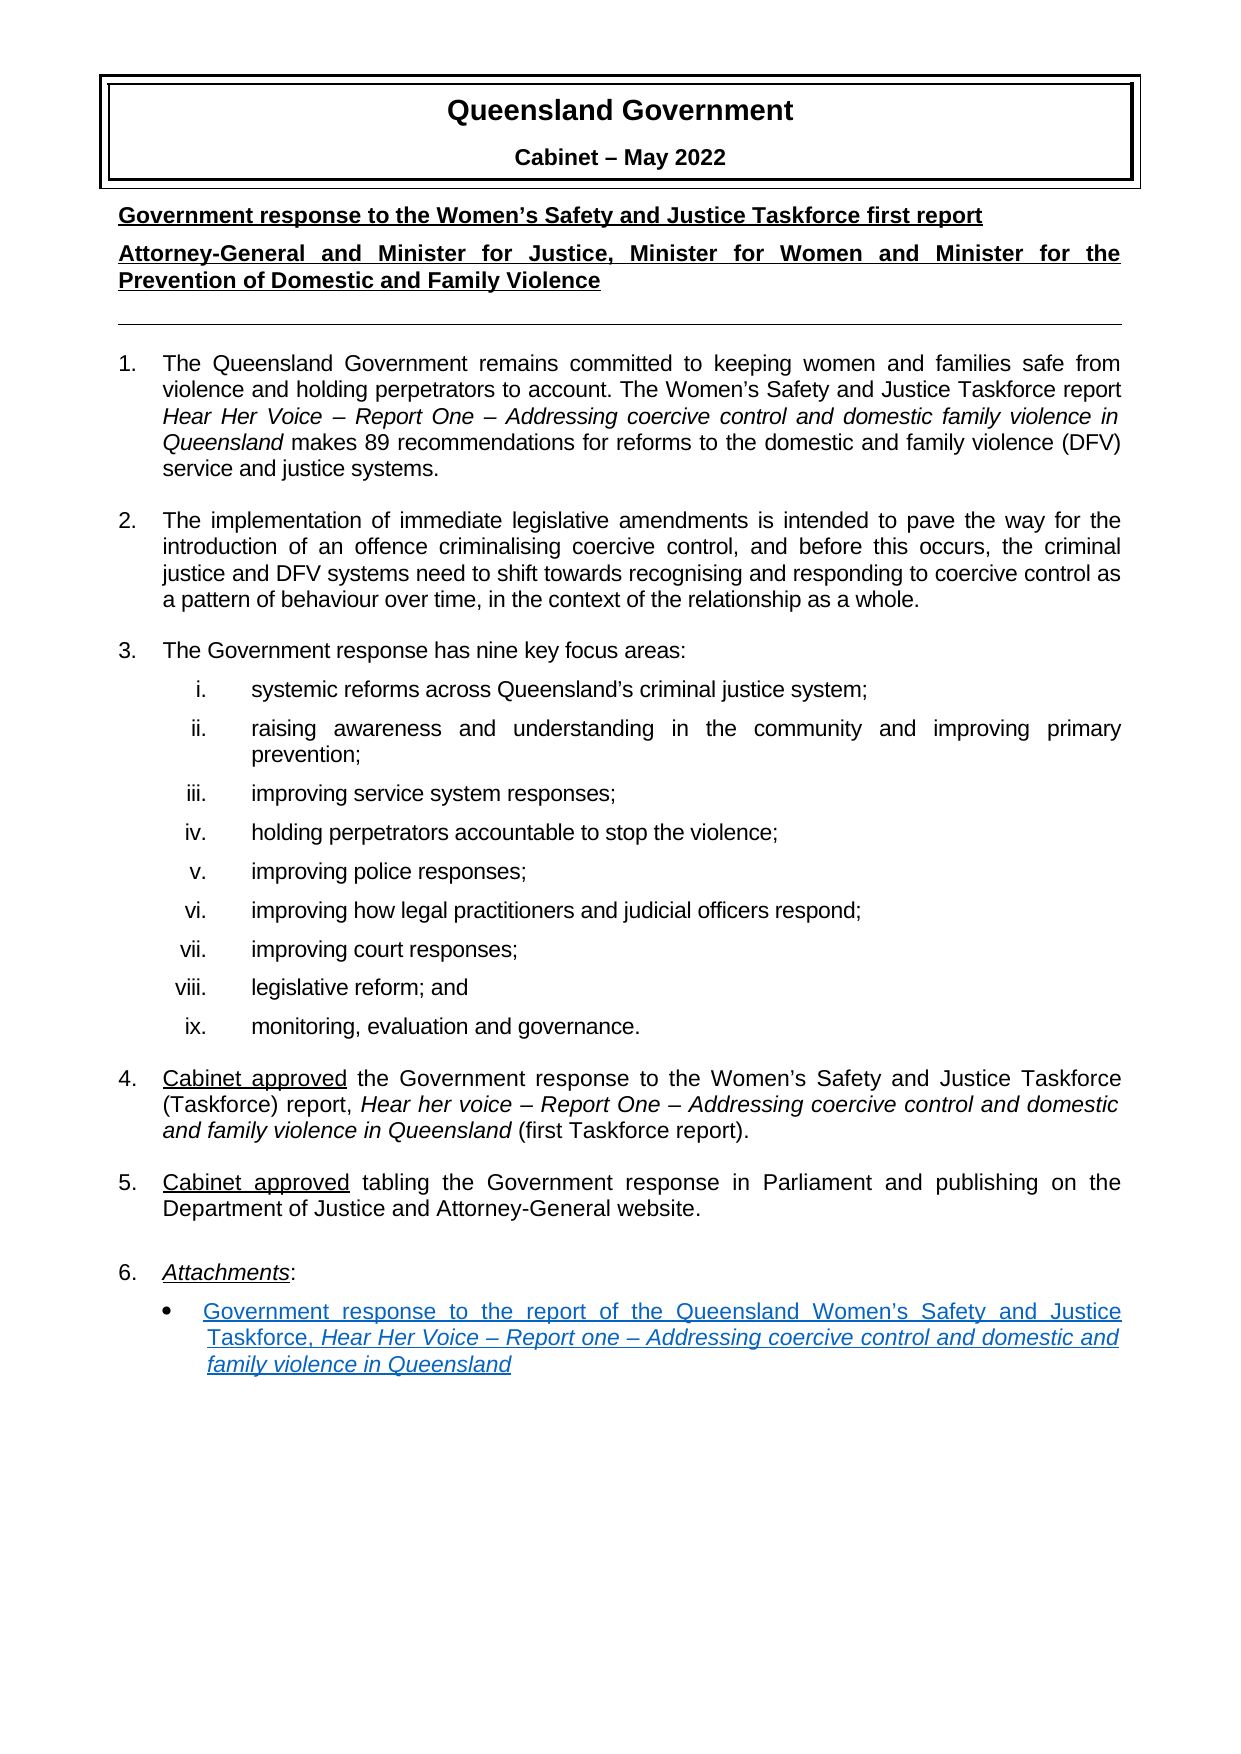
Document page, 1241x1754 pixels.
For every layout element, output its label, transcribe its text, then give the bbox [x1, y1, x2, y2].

list improving service system responses; [207, 780, 1122, 806]
list Attachments: [118, 1259, 1122, 1285]
list holding perpetrators accountable to stop the violence; [207, 819, 1122, 845]
list Government response to the report of the Queensland Women’s Safety and Justice Taskforce, Hear Her Voice – Report one – Addressing coercive control and domestic and family violence in Queensland [162, 1298, 1122, 1377]
list The Queensland Government remains committed to keeping women and families safe from violence and holding perpetrators to account. The Women’s Safety and Justice Taskforce report Hear Her Voice – Report One – Addressing coercive control and domestic family violence in Queensland makes 89 recommendations for reforms to the domestic and family violence (DFV) service and justice systems. [118, 350, 1122, 482]
list Cabinet approved the Government response to the Women’s Safety and Justice Taskforce (Taskforce) report, Hear her voice – Report One – Addressing coercive control and domestic and family violence in Queensland (first Taskforce report). [118, 1064, 1122, 1144]
list Cabinet approved tabling the Government response in Parliament and publishing on the Department of Justice and Attorney-General website. [118, 1169, 1122, 1221]
list The implementation of immediate legislative amendments is intended to pave the way for the introduction of an offence criminalising coercive control, and before this occurs, the criminal justice and DFV systems need to shift towards recognising and responding to coercive control as a pattern of behaviour over time, in the context of the relationship as a whole. [118, 507, 1122, 612]
list improving police responses; [207, 858, 1122, 884]
list The Government response has nine key focus areas: [118, 637, 1122, 663]
list improving court responses; [207, 936, 1122, 962]
list improving how legal practitioners and judicial officers respond; [207, 897, 1122, 923]
list raising awareness and understanding in the community and improving primary prevention; [207, 715, 1122, 768]
list legislative reform; and [207, 974, 1122, 1001]
list systemic reforms across Queensland’s criminal justice system; [207, 676, 1122, 702]
list monitoring, evaluation and governance. [207, 1013, 1122, 1039]
